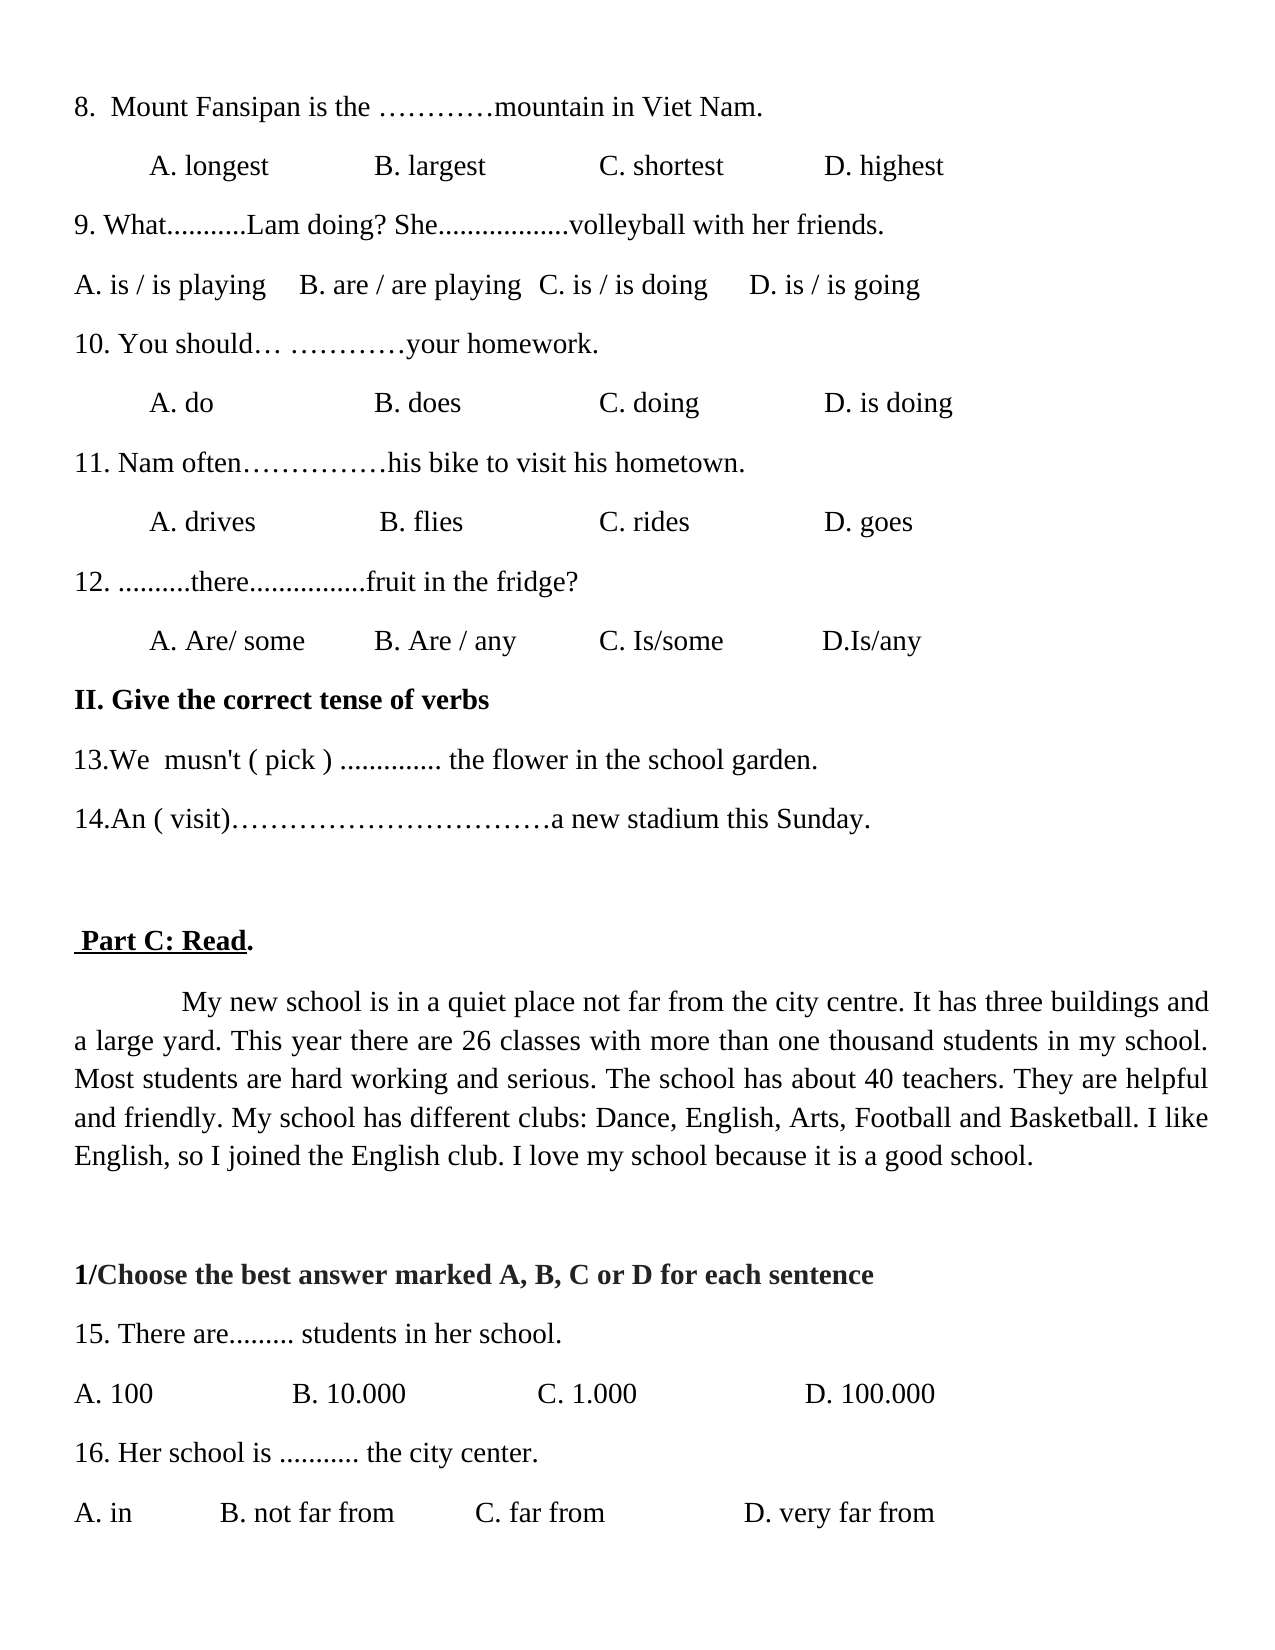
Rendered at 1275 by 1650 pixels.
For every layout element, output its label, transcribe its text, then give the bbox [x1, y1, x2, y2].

text A. in B. not far from C. far from D. very far from [74, 1495, 1211, 1528]
text My new school is in a quiet place not far from the city centre. It has three buildings and a large yard. This year there are 26 classes with more than one thousand students in my school. Most students are hard working and serious. The school has about 40 teachers. They are helpful and friendly. My school has different clubs: Dance, English, Arts, Football and Basketball. I like English, so I joined the English club. I love my school because it is a good school. [74, 984, 1211, 1172]
text 8. is the …………mountain in . [74, 89, 1211, 122]
text II. Give the correct tense of verbs [74, 682, 1211, 716]
text 16. Her school is ........... the city center. [74, 1435, 1211, 1469]
text A. do B. does C. doing D. is doing [74, 386, 1211, 419]
text 13.We musn't ( pick ) .............. the flower in the school garden. [73, 742, 1211, 775]
text 9. What...........Lam doing? She..................volleyball with her friends. [74, 207, 1211, 241]
text Part C: Read. [74, 923, 1211, 957]
text A. 100 B. 10.000 C. 1.000 D. 100.000 [74, 1376, 1211, 1409]
text 1/Choose the best answer marked A, B, C or D for each sentence [74, 1257, 1211, 1291]
text 14.An ( visit)……………………………a new stadium this Sunday. [74, 801, 1211, 835]
text 15. There are......... students in her school. [74, 1317, 1211, 1350]
text A. is / is playing B. are / are playing C. is / is doing D. is / is going [74, 267, 1211, 300]
text A. drives B. flies C. rides D. goes [74, 504, 1211, 538]
text A. longest B. largest C. shortest D. highest [74, 148, 1211, 182]
text 11. often……………his bike to visit his hometown. [74, 445, 1211, 478]
text 10. You should… …………your homework. [74, 326, 1211, 360]
text A. Are/ some B. Are / any C. Is/some D.Is/any [74, 623, 1211, 657]
text 12. ..........there................fruit in the fridge? [74, 564, 1211, 597]
